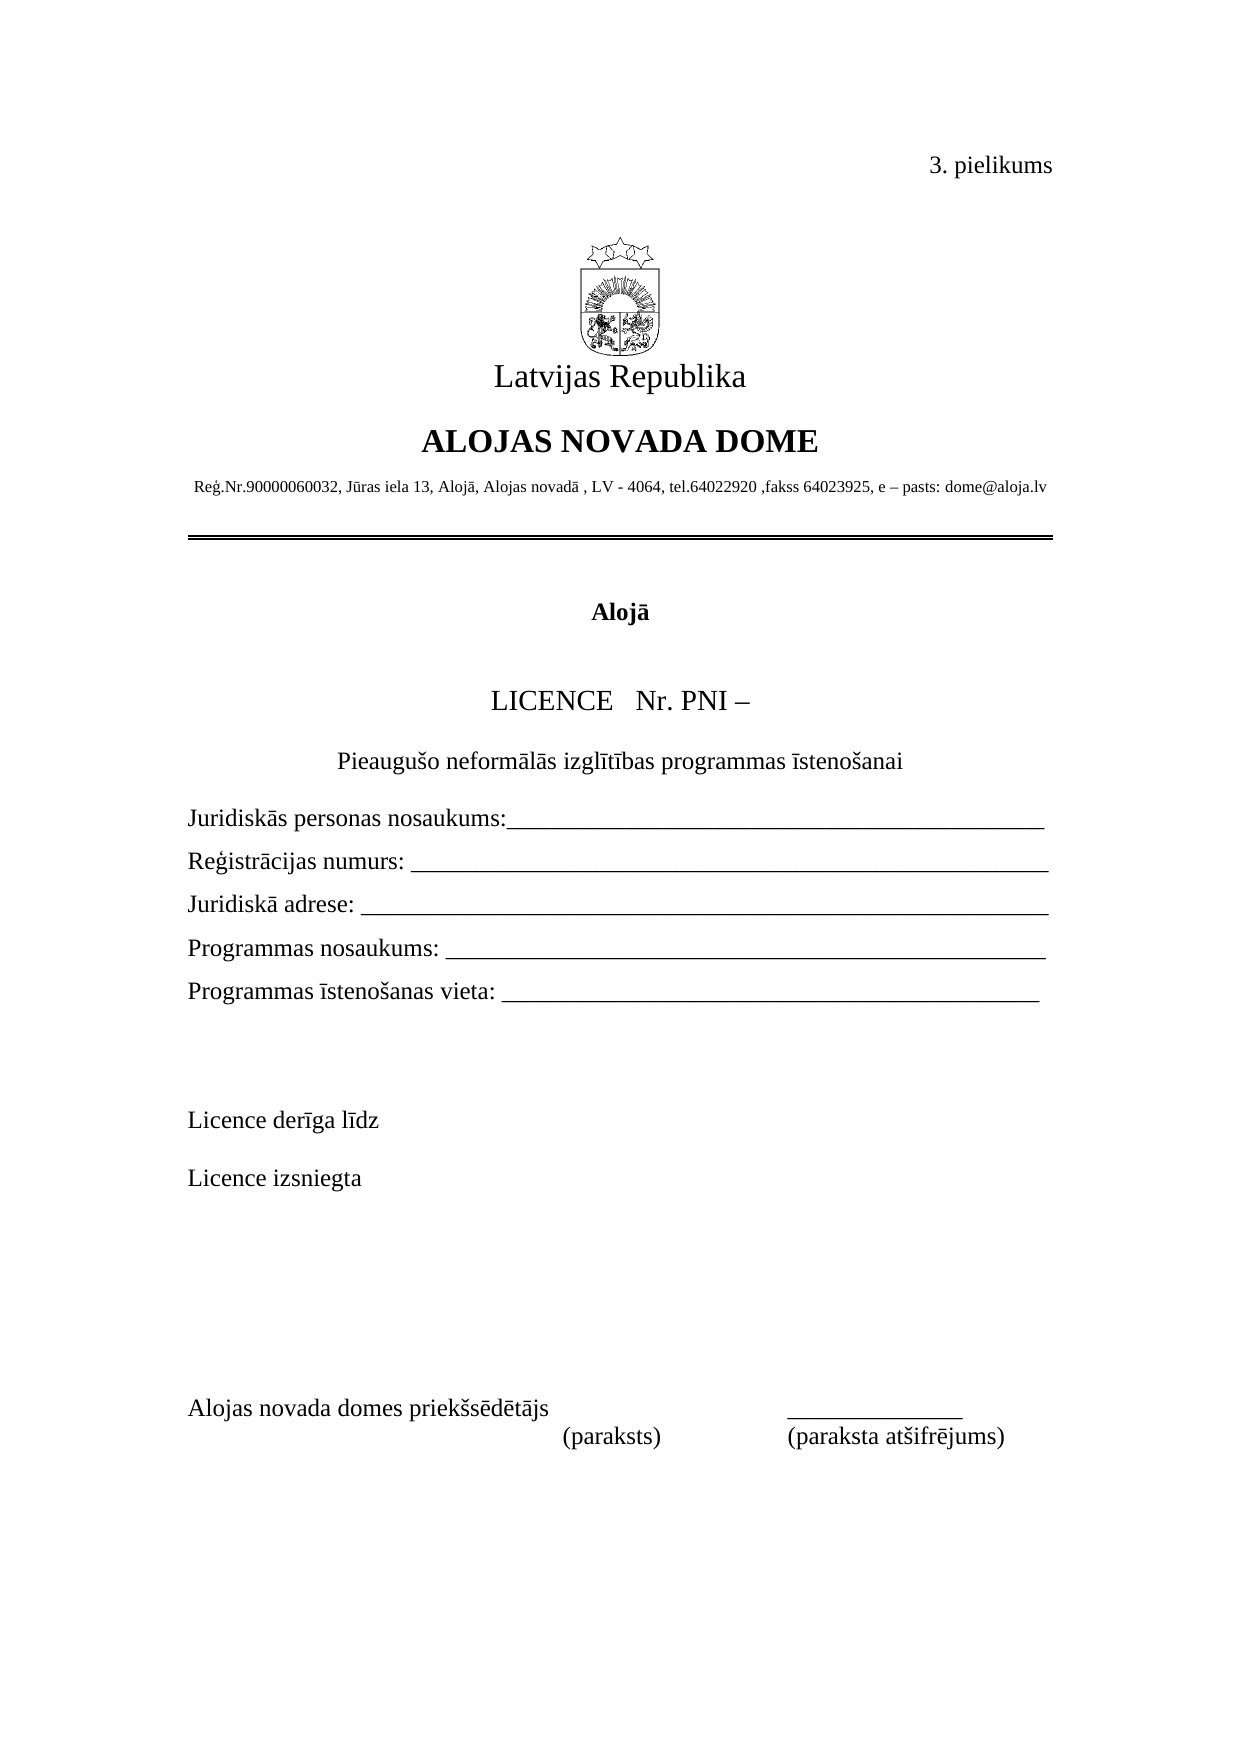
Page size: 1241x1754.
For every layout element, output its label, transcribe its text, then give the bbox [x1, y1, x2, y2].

picture [579, 236, 661, 357]
text Licence izsniegta [187, 1163, 1053, 1191]
text 3. pielikums [187, 150, 1053, 179]
text LICENCE Nr. PNI – [187, 683, 1053, 717]
text Latvijas Republika [187, 357, 1053, 395]
text ALOJAS NOVADA DOME [187, 421, 1053, 459]
text Reģ.Nr.90000060032, Jūras iela 13, Alojā, Alojas novadā , LV - 4064, tel.64022920 ,fakss 64023925, e – pasts: dome@aloja.lv [187, 476, 1053, 540]
text Pieaugušo neformālās izglītības programmas īstenošanai [187, 746, 1053, 774]
text Juridiskā adrese: _______________________________________________________ [187, 889, 1053, 918]
text (paraksts) (paraksta atšifrējums) [187, 1421, 1053, 1450]
text Alojas novada domes priekšsēdētājs ______________ [187, 1393, 1053, 1421]
text Licence derīga līdz [187, 1105, 1053, 1134]
text Programmas nosaukums: ________________________________________________ [187, 933, 1053, 961]
text Juridiskās personas nosaukums:___________________________________________ [187, 803, 1053, 832]
text Alojā [187, 597, 1053, 626]
text Programmas īstenošanas vieta: ___________________________________________ [187, 976, 1053, 1004]
text Reģistrācijas numurs: ___________________________________________________ [187, 846, 1053, 875]
